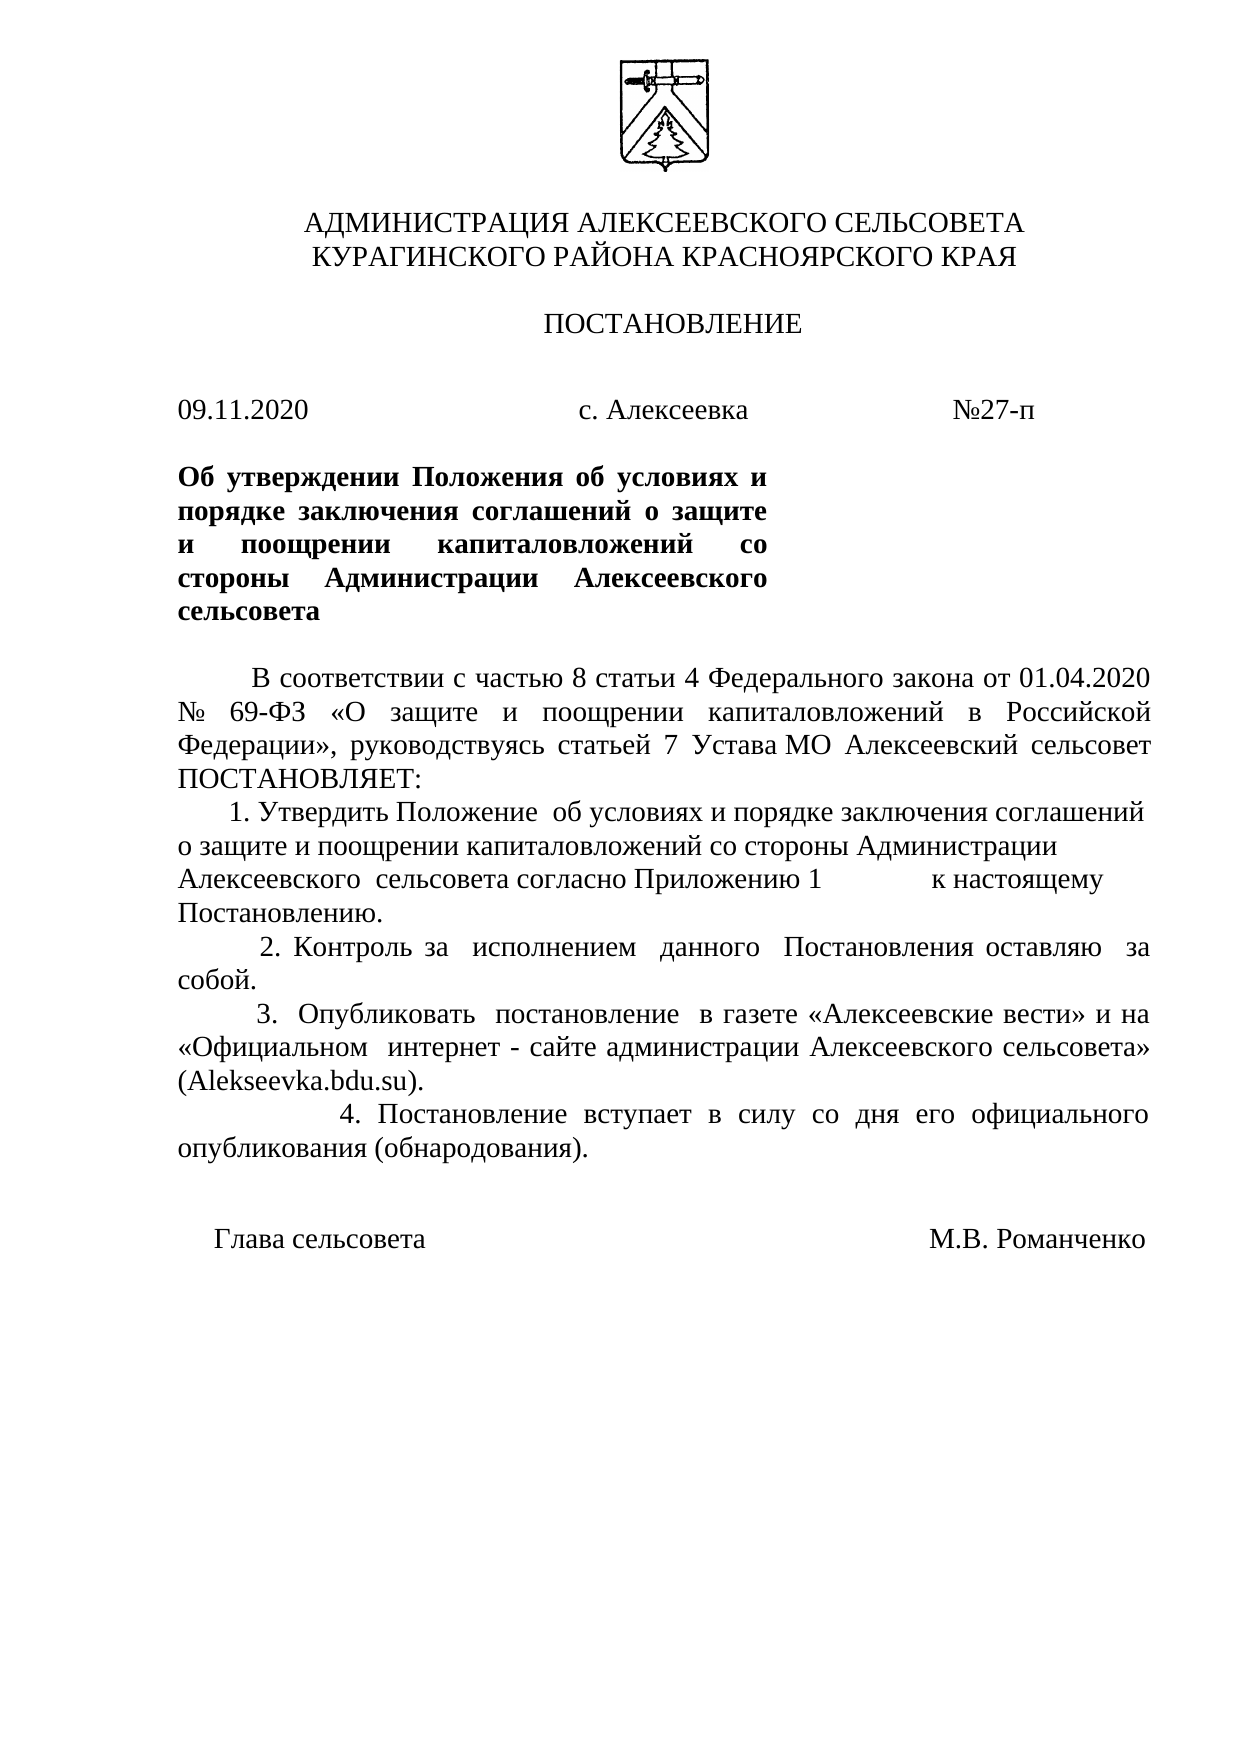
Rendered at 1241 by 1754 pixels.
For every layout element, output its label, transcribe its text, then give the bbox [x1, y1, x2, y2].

picture [619, 59, 710, 172]
text КУРАГИНСКОГО РАЙОНА КРАСНОЯРСКОГО КРАЯ [177, 239, 1152, 272]
text Глава сельсовета М.В. Романченко [177, 1221, 1152, 1254]
text 1. Утвердить Положение об условиях и порядке заключения соглашений о защите и поощрении капиталовложений со стороны Администрации Алексеевского сельсовета согласно Приложению 1 к настоящему Постановлению. [177, 794, 1152, 929]
text В соответствии с частью 8 статьи 4 Федерального закона от 01.04.2020 № 69-ФЗ «О защите и поощрении капиталовложений в Российской Федерации», руководствуясь статьей 7 Устава МО Алексеевский сельсовет ПОСТАНОВЛЯЕТ: [177, 660, 1152, 794]
text 4. Постановление вступает в силу со дня его официального опубликования (обнародования). [177, 1096, 1152, 1163]
text 2. Контроль за исполнением данного Постановления оставляю за собой. [177, 929, 1152, 996]
text АДМИНИСТРАЦИЯ АЛЕКСЕЕВСКОГО СЕЛЬСОВЕТА [177, 205, 1152, 239]
subtitle ПОСТАНОВЛЕНИЕ [177, 306, 1152, 339]
text Об утверждении Положения об условиях и порядке заключения соглашений о защите и поощрении капиталовложений со стороны Администрации Алексеевского сельсовета [177, 459, 768, 627]
text 09.11.2020 с. Алексеевка №27-п [177, 392, 1152, 426]
text 3. Опубликовать постановление в газете «Алексеевские вести» и на «Официальном интернет - сайте администрации Алексеевского сельсовета» (Alekseevka.bdu.su). [177, 996, 1152, 1096]
